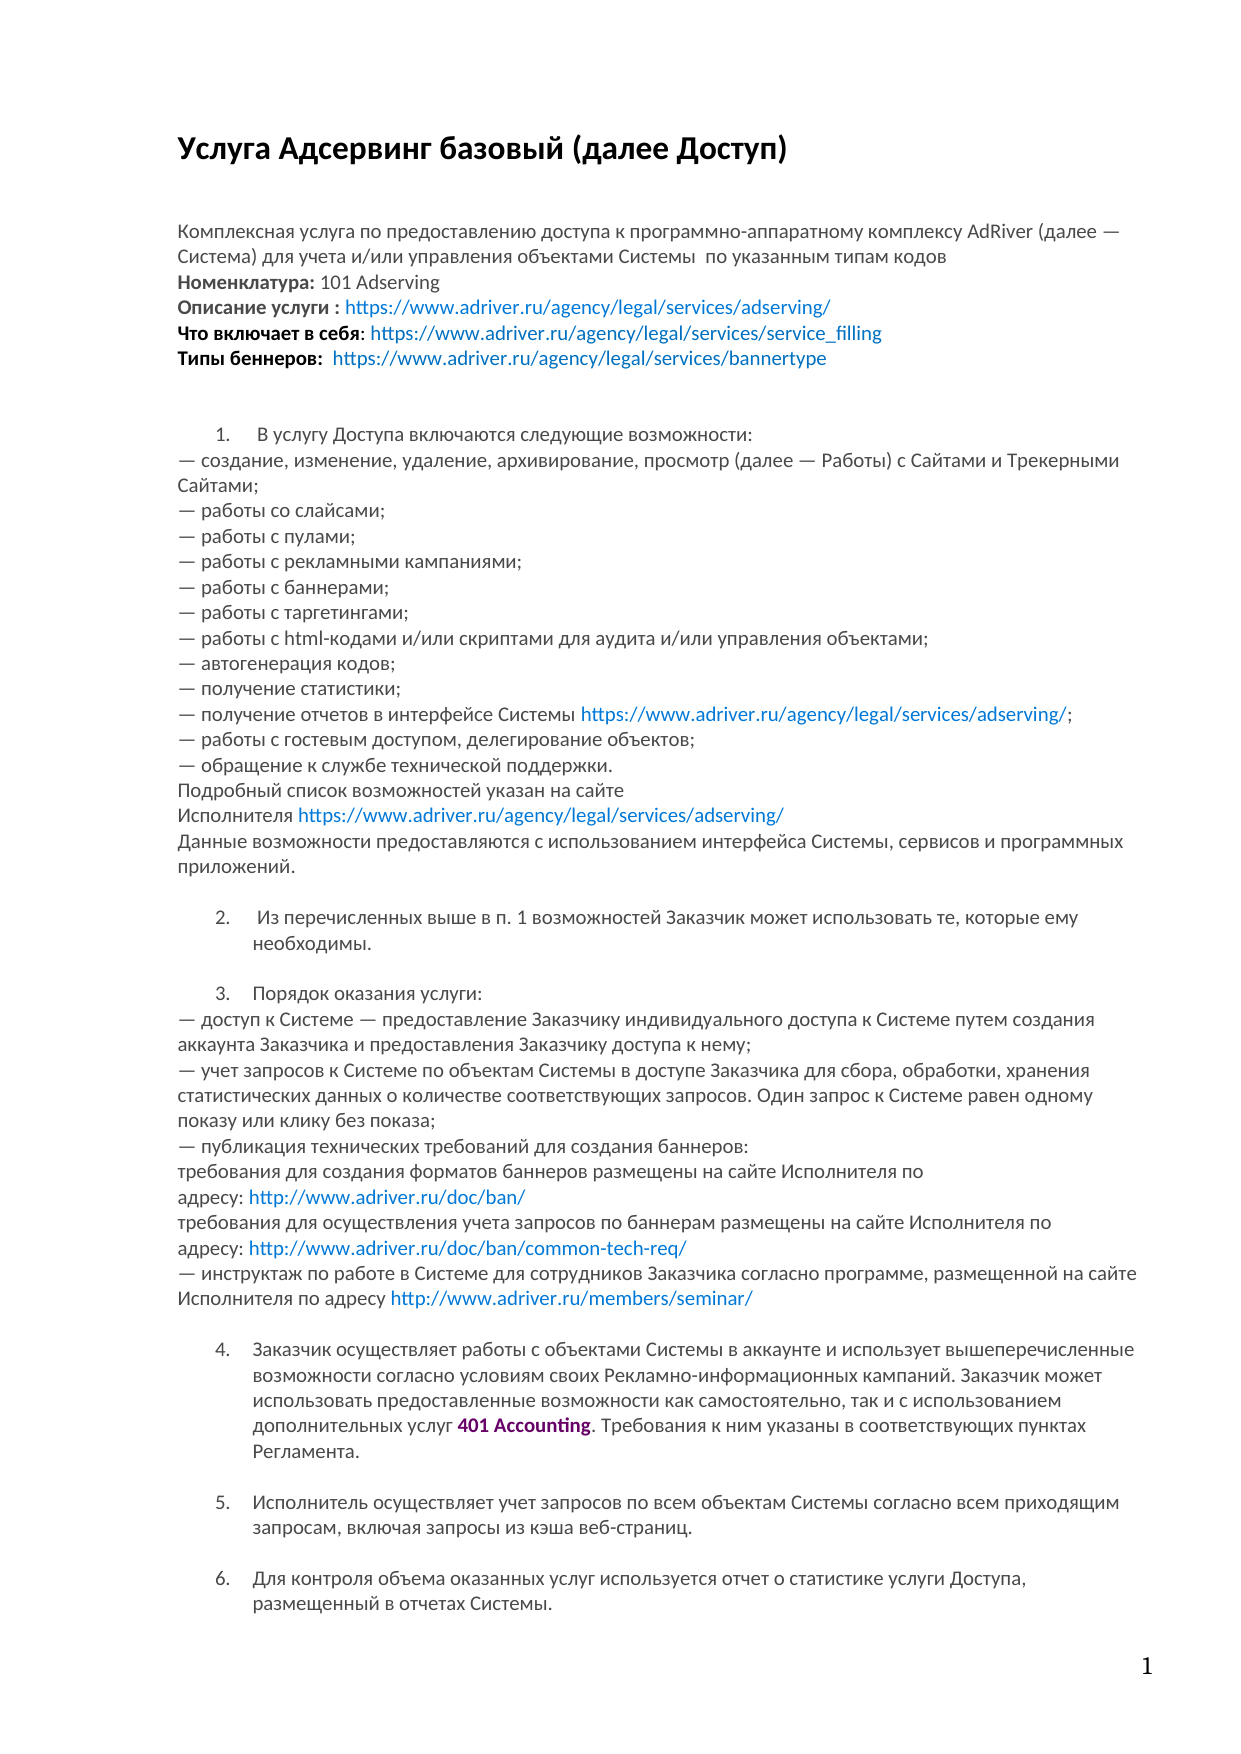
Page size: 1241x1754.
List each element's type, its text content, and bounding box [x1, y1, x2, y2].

text — работы с рекламными кампаниями; [177, 548, 1152, 574]
text — работы с баннерами; [177, 574, 1152, 599]
text — работы со слайсами; [177, 498, 1152, 523]
list Из перечисленных выше в п. 1 возможностей Заказчик может использовать те, которые ему необходимы. [215, 904, 1152, 955]
text требования для создания форматов баннеров размещены на сайте Исполнителя по адресу: http://www.adriver.ru/doc/ban/ [177, 1158, 1152, 1209]
text Что включает в себя: https://www.adriver.ru/agency/legal/services/service_filling Типы беннеров: https://www.adriver.ru/agency/legal/services/bannertype [177, 320, 1152, 371]
text — получение статистики; [177, 676, 1152, 701]
list Порядок оказания услуги: [215, 981, 1152, 1006]
text Описание услуги : https://www.adriver.ru/agency/legal/services/adserving/ [177, 294, 1152, 320]
text требования для осуществления учета запросов по баннерам размещены на сайте Исполнителя по адресу: http://www.adriver.ru/doc/ban/common-tech-req/ [177, 1209, 1152, 1260]
text Услуга Адсервинг базовый (далее Доступ) [177, 118, 1152, 168]
text — обращение к службе технической поддержки. [177, 752, 1152, 777]
list В услугу Доступа включаются следующие возможности: [215, 421, 1152, 447]
text Комплексная услуга по предоставлению доступа к программно-аппаратному комплексу AdRiver (далее — Система) для учета и/или управления объектами Системы по указанным типам кодов [177, 218, 1152, 269]
text Подробный список возможностей указан на сайте Исполнителя https://www.adriver.ru/agency/legal/services/adserving/ [177, 777, 1152, 828]
text — работы с html-кодами и/или скриптами для аудита и/или управления объектами; [177, 625, 1152, 650]
text — инструктаж по работе в Системе для сотрудников Заказчика согласно программе, размещенной на сайте Исполнителя по адресу http://www.adriver.ru/members/seminar/ [177, 1260, 1152, 1311]
list Для контроля объема оказанных услуг используется отчет о статистике услуги Доступа, размещенный в отчетах Системы. [215, 1565, 1152, 1616]
text — получение отчетов в интерфейсе Системы https://www.adriver.ru/agency/legal/services/adserving/; [177, 701, 1152, 726]
list Заказчик осуществляет работы с объектами Системы в аккаунте и использует вышеперечисленные возможности согласно условиям своих Рекламно-информационных кампаний. Заказчик может использовать предоставленные возможности как самостоятельно, так и с использованием дополнительных услуг 401 Accounting. Требования к ним указаны в соответствующих пунктах Регламента. [215, 1336, 1152, 1463]
text — работы с таргетингами; [177, 599, 1152, 625]
text Номенклатура: 101 Adserving [177, 269, 1152, 294]
text — работы с гостевым доступом, делегирование объектов; [177, 726, 1152, 752]
text — работы с пулами; [177, 523, 1152, 548]
list Исполнитель осуществляет учет запросов по всем объектам Системы согласно всем приходящим запросам, включая запросы из кэша веб-страниц. [215, 1489, 1152, 1540]
text — учет запросов к Системе по объектам Системы в доступе Заказчика для сбора, обработки, хранения статистических данных о количестве соответствующих запросов. Один запрос к Системе равен одному показу или клику без показа; [177, 1057, 1152, 1133]
text — создание, изменение, удаление, архивирование, просмотр (далее — Работы) с Сайтами и Трекерными Сайтами; [177, 447, 1152, 498]
text Данные возможности предоставляются с использованием интерфейса Системы, сервисов и программных приложений. [177, 828, 1152, 879]
text — публикация технических требований для создания баннеров: [177, 1133, 1152, 1158]
text — автогенерация кодов; [177, 650, 1152, 676]
text — доступ к Системе — предоставление Заказчику индивидуального доступа к Системе путем создания аккаунта Заказчика и предоставления Заказчику доступа к нему; [177, 1006, 1152, 1057]
